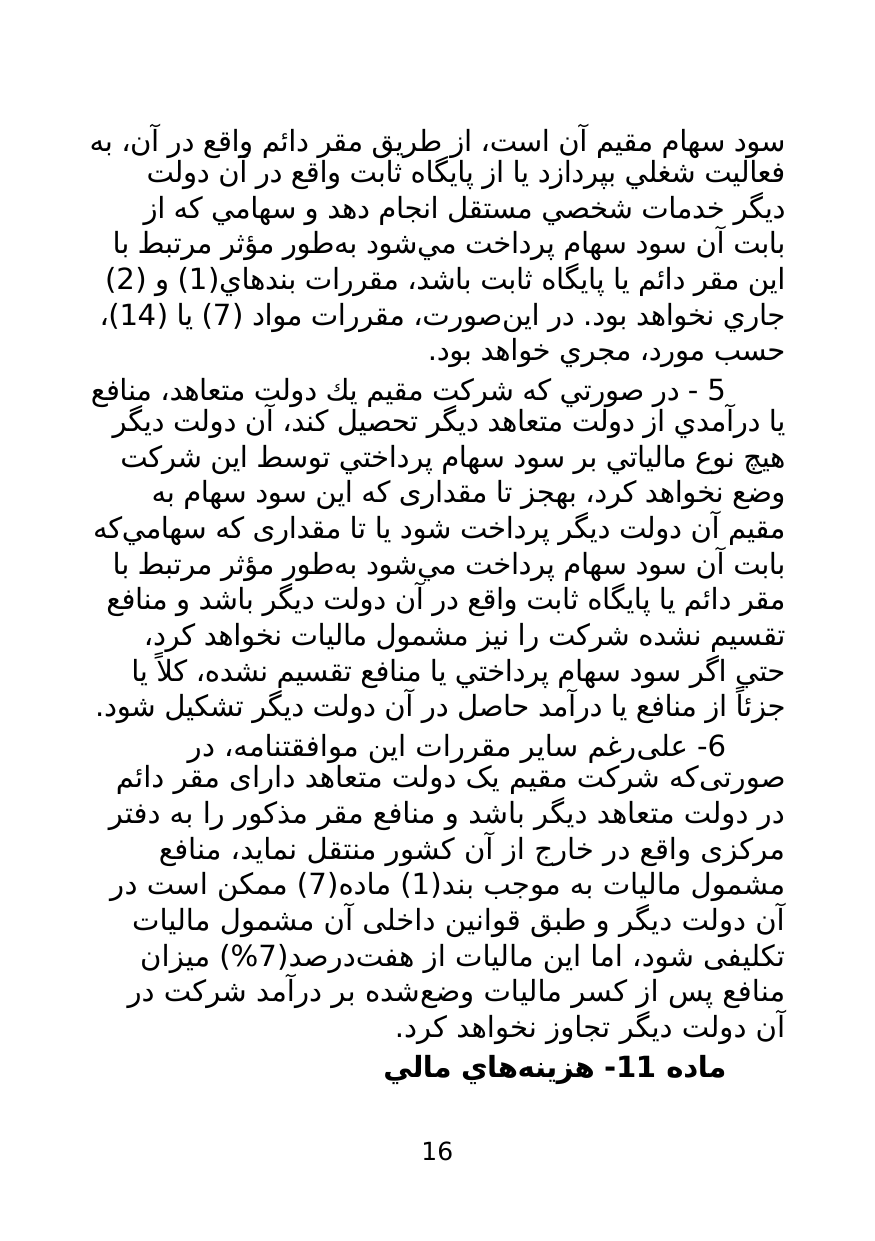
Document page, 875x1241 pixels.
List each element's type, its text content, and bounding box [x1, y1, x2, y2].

text ماده 11- هزينه‌هاي مالي [89, 1044, 785, 1079]
text 6- علی‌رغم سایر مقررات این موافقتنامه، در صورتی‌که شرکت مقیم یک دولت متعاهد دارای مقر دائم در دولت متعاهد دیگر باشد و منافع مقر مذکور را به دفتر مرکزی واقع در خارج از آن کشور منتقل نماید، منافع مشمول مالیات به موجب بند(1) ماده(7) ممکن است در آن دولت دیگر و طبق قوانین داخلی آن مشمول مالیات تکلیفی شود، اما این مالیات از هفت‌درصد(7%) میزان منافع پس از کسر مالیات وضع‌شده بر درآمد شرکت در آن دولت دیگر تجاوز نخواهد کرد. [89, 723, 785, 1044]
text 5 - در صورتي كه شركت مقيم يك دولت متعاهد، منافع يا درآمدي از دولت متعاهد ديگر تحصيل كند، آن دولت ديگر هيچ نوع مالياتي بر سود سهام پرداختي توسط اين شركت وضع نخواهد كرد، بهجز تا مقداری كه اين سود سهام به مقيم آن دولت ديگر پرداخت شود يا تا مقداری كه سهامي‌كه بابت آن سود سهام پرداخت مي‌شود به‌طور مؤثر مرتبط با مقر دائم يا پايگاه ثابت واقع در آن دولت ديگر باشد و منافع تقسيم نشده شركت را نيز مشمول ماليات نخواهد كرد، حتي اگر سود سهام پرداختي يا منافع تقسيم نشده، كلاً يا جزئاً از منافع يا درآمد حاصل در آن دولت ديگر تشكيل شود. [89, 367, 785, 723]
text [89, 118, 785, 367]
